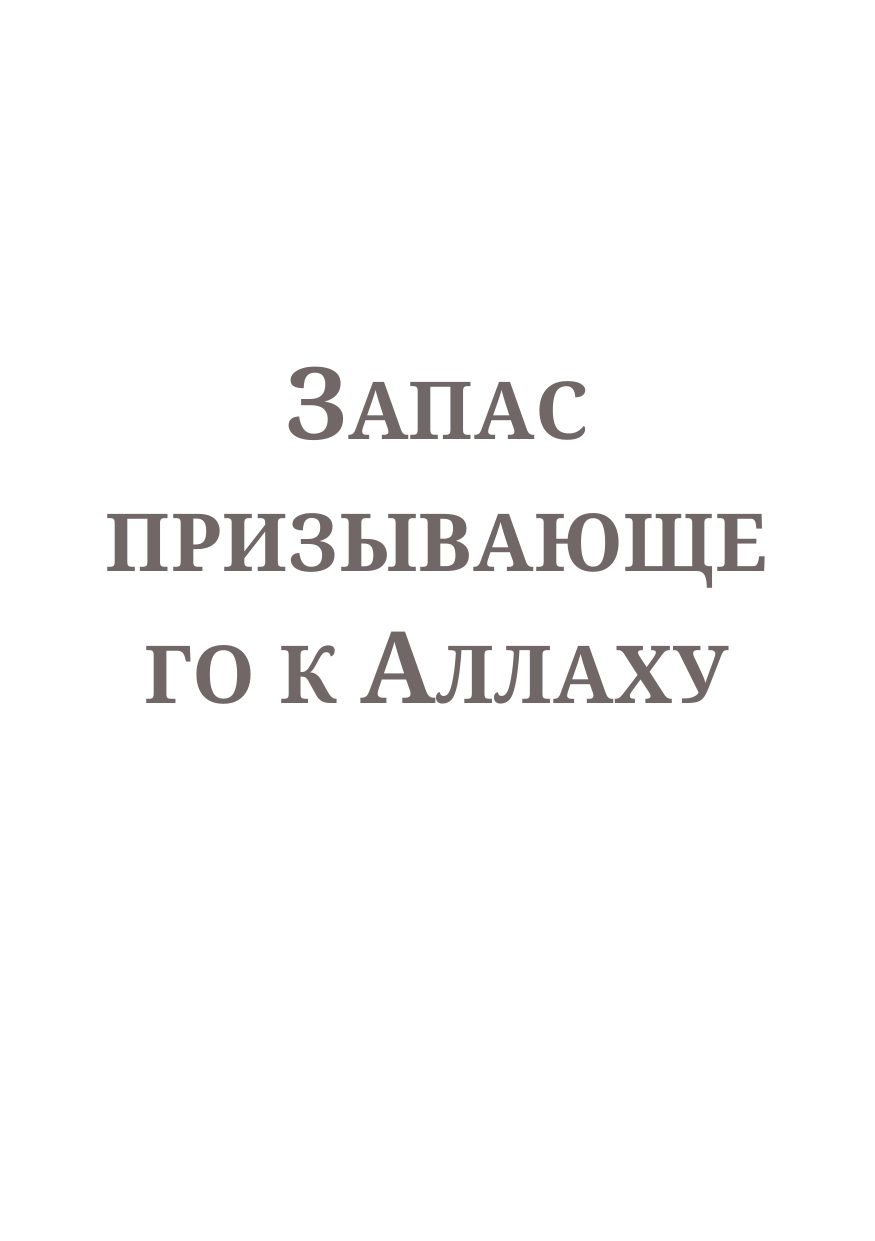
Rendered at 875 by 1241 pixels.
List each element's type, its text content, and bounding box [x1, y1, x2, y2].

subtitle Запас призывающего к Аллаху [89, 349, 785, 728]
